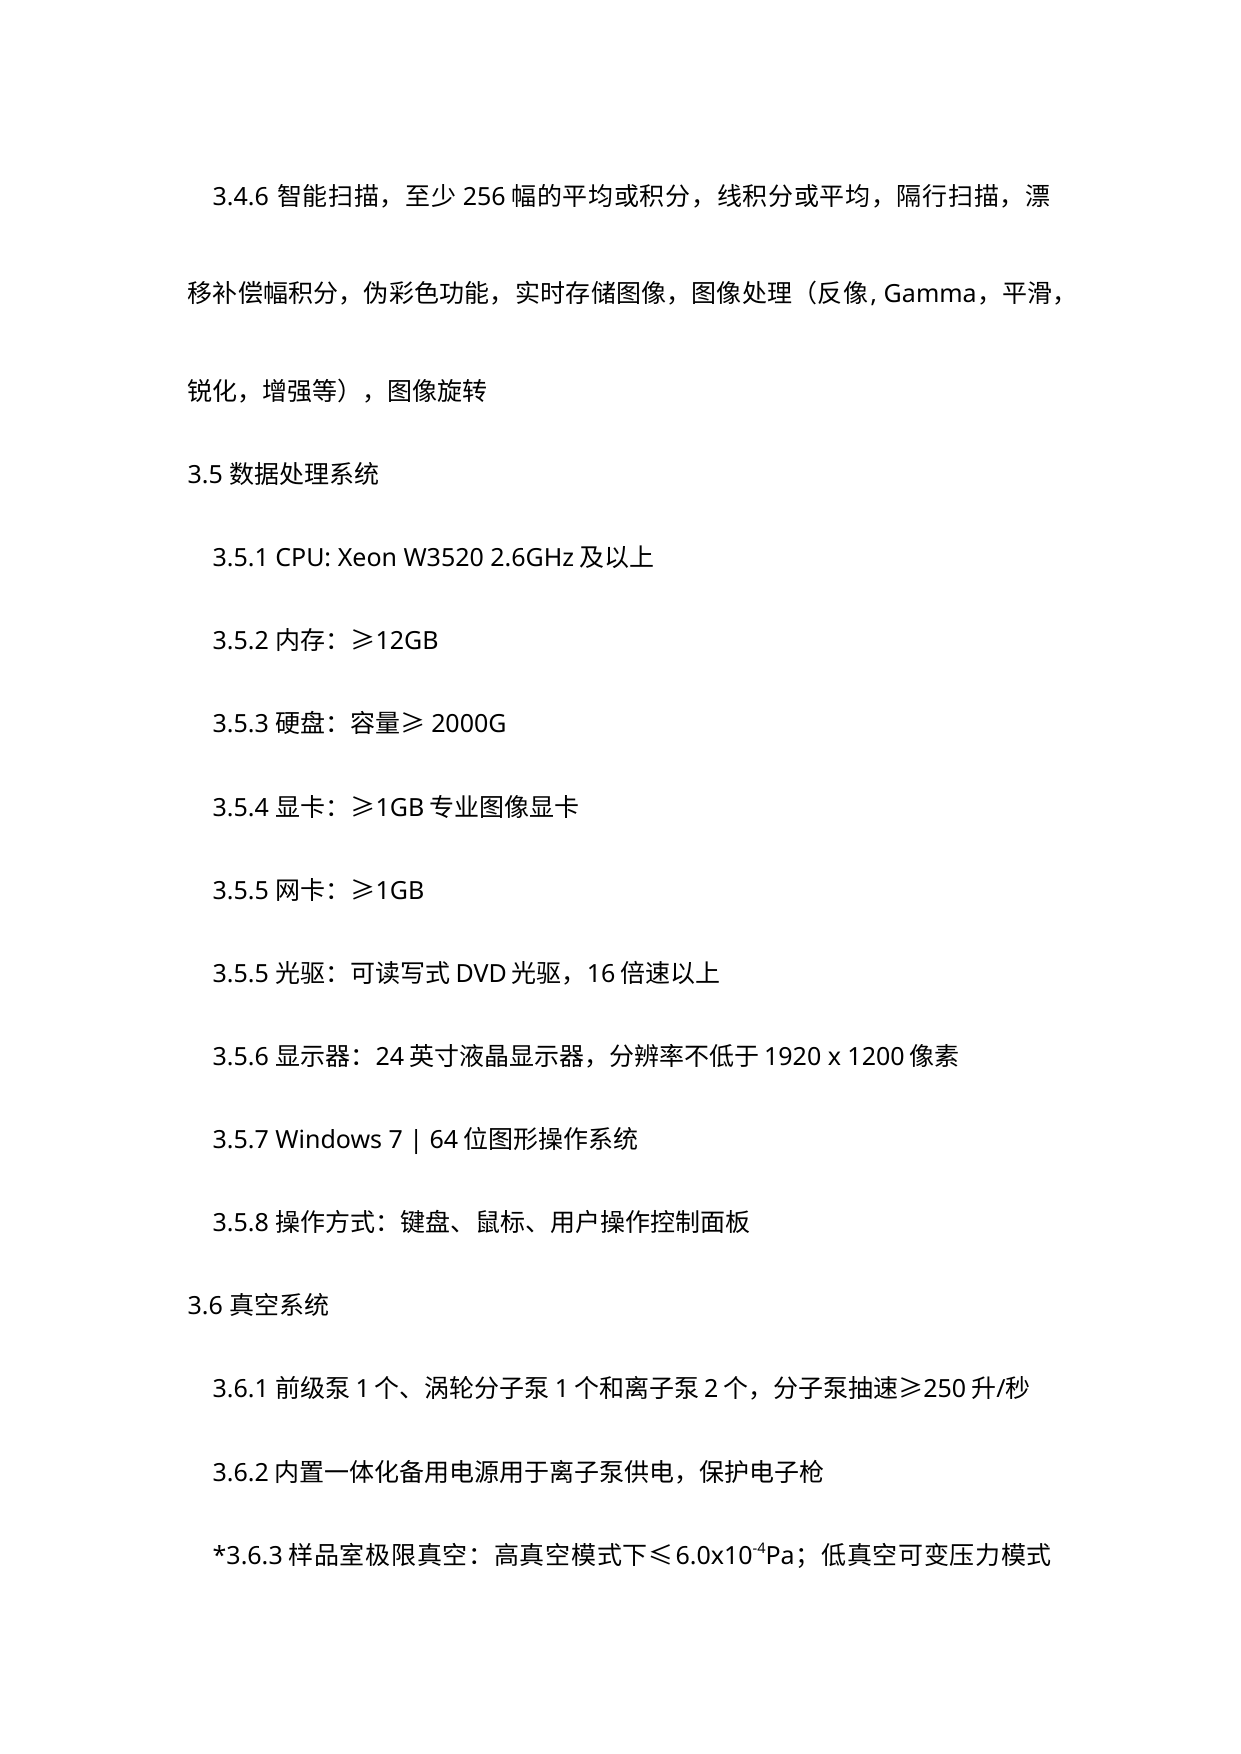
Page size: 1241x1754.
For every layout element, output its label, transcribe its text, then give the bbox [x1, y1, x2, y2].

text 3.6.2内置一体化备用电源用于离子泵供电，保护电子枪 [187, 1438, 1053, 1503]
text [187, 1521, 1053, 1586]
text 3.5.3 硬盘：容量≥ 2000G [187, 689, 1053, 754]
text 3.5.7 Windows 7 | 64位图形操作系统 [187, 1105, 1053, 1170]
text 3.5.5 网卡：≥1GB [187, 856, 1053, 921]
text 3.5.6 显示器：24英寸液晶显示器，分辨率不低于1920 x 1200像素 [187, 1022, 1053, 1087]
text 3.6 真空系统 [187, 1271, 1053, 1336]
text 3.5.2 内存：≥12GB [187, 606, 1053, 671]
text 3.5.5 光驱：可读写式DVD光驱，16倍速以上 [187, 939, 1053, 1004]
text 3.5.1 CPU: Xeon W3520 2.6GHz及以上 [187, 523, 1053, 588]
text 3.5 数据处理系统 [187, 440, 1053, 505]
text 3.5.4 显卡：≥1GB专业图像显卡 [187, 773, 1053, 838]
text 3.6.1 前级泵1个、涡轮分子泵1个和离子泵2个，分子泵抽速≥250升/秒 [187, 1354, 1053, 1419]
text 3.4.6 智能扫描，至少256幅的平均或积分，线积分或平均，隔行扫描，漂移补偿幅积分，伪彩色功能，实时存储图像，图像处理（反像, Gamma，平滑，锐化，增强等），图像旋转 [187, 162, 1053, 422]
text 3.5.8 操作方式：键盘、鼠标、用户操作控制面板 [187, 1188, 1053, 1253]
